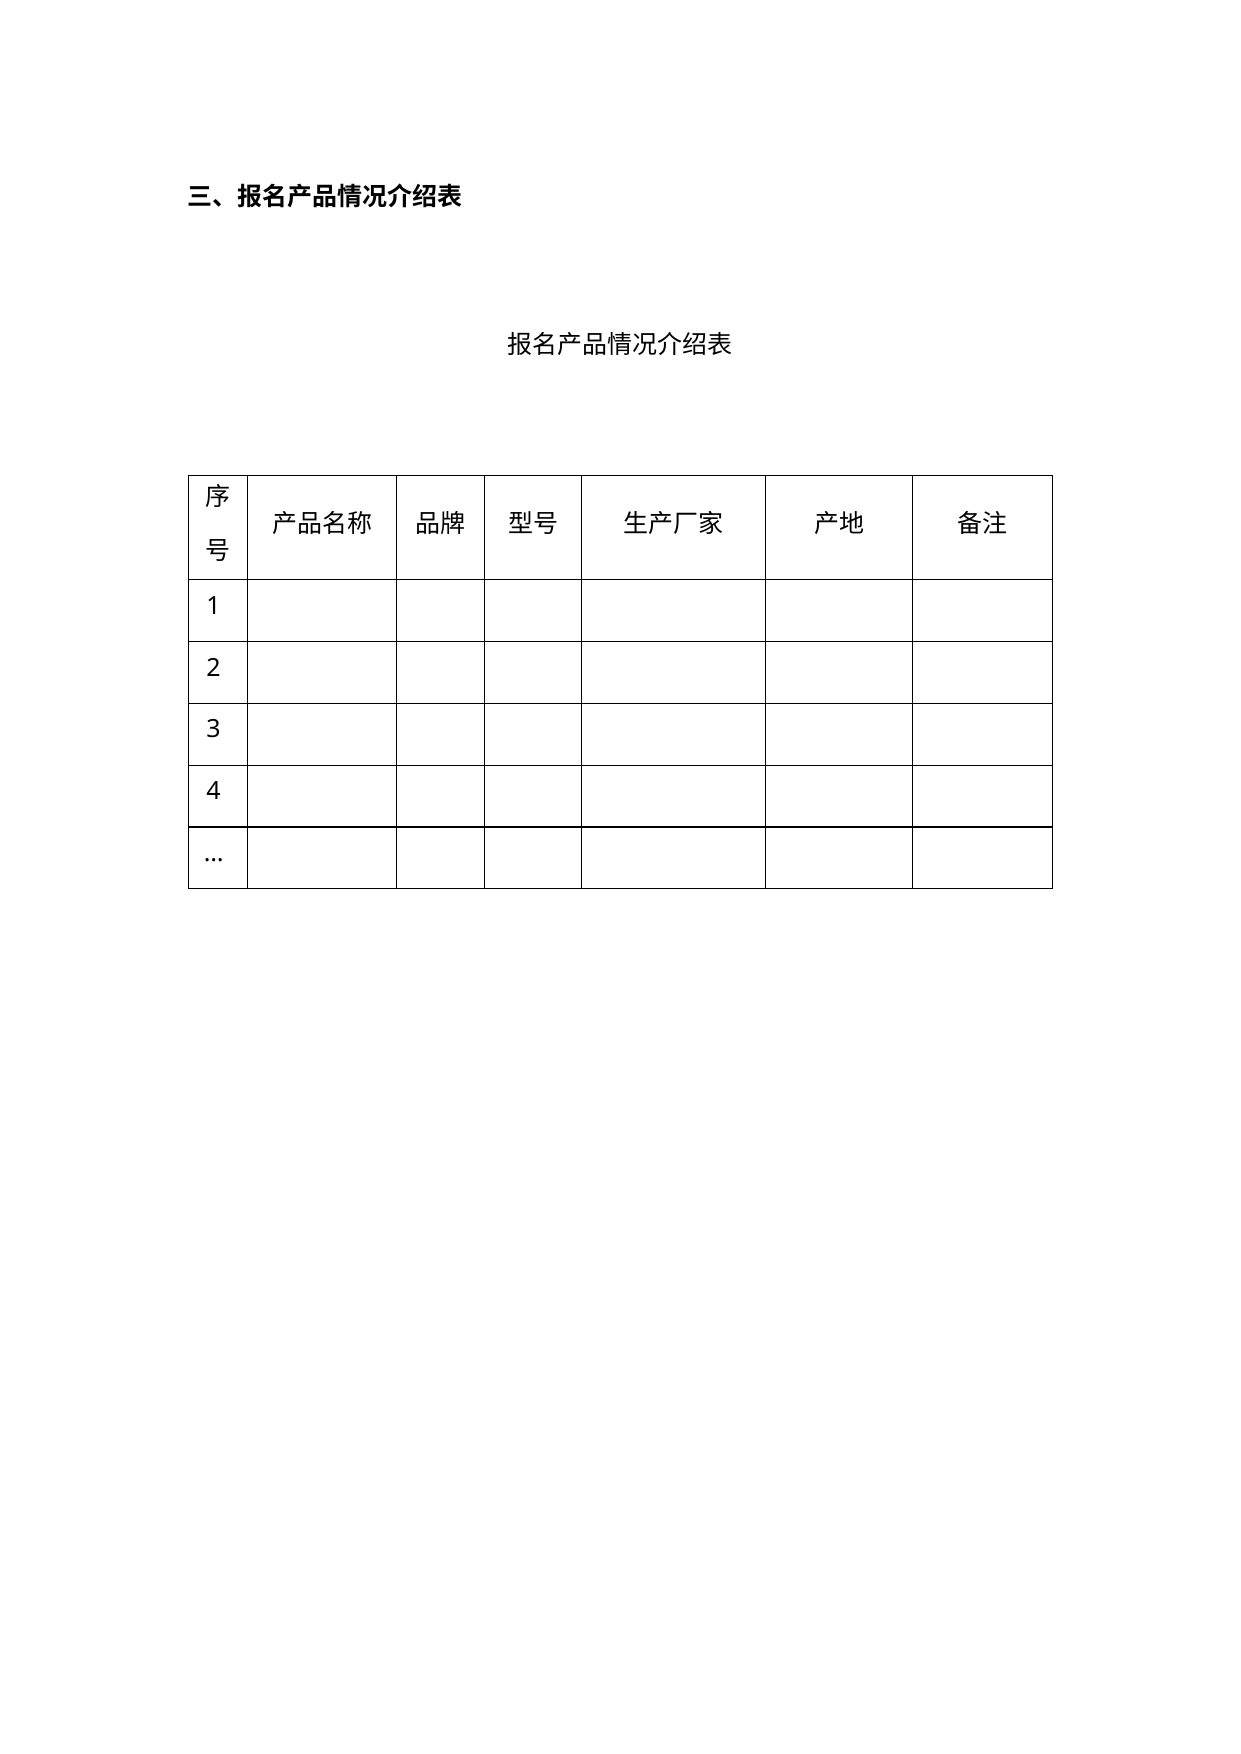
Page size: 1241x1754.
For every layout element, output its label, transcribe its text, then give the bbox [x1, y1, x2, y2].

table_header 品牌 [397, 476, 484, 579]
table_cell [766, 766, 912, 826]
table_cell [913, 580, 1052, 641]
table_cell [913, 766, 1052, 826]
table_cell [766, 642, 912, 703]
table_cell [248, 766, 396, 826]
table_cell [248, 704, 396, 765]
table_cell [766, 580, 912, 641]
table_cell [582, 642, 765, 703]
table_cell [485, 580, 581, 641]
table_cell [397, 828, 484, 888]
table_cell [397, 642, 484, 703]
table_cell [248, 642, 396, 703]
table_cell [248, 828, 396, 888]
table_cell [397, 766, 484, 826]
table_cell [485, 828, 581, 888]
table_cell [582, 704, 765, 765]
table_cell [397, 580, 484, 641]
table_cell 4 [189, 766, 247, 826]
table_cell [582, 766, 765, 826]
table_cell [397, 704, 484, 765]
table_cell [582, 580, 765, 641]
table_cell [248, 580, 396, 641]
table_cell … [189, 828, 247, 888]
table_cell [766, 704, 912, 765]
table_cell [913, 642, 1052, 703]
table_header 生产厂家 [582, 476, 765, 579]
table_cell 2 [189, 642, 247, 703]
text 报名产品情况介绍表 [187, 310, 1053, 375]
table_cell [485, 704, 581, 765]
table_cell [766, 828, 912, 888]
text 三、报名产品情况介绍表 [187, 162, 1053, 227]
table_cell [485, 766, 581, 826]
table_header 序号 [189, 476, 247, 579]
table_cell [913, 828, 1052, 888]
table_cell [582, 828, 765, 888]
table_header 产地 [766, 476, 912, 579]
table_header 产品名称 [248, 476, 396, 579]
table_cell [913, 704, 1052, 765]
table_cell 1 [189, 580, 247, 641]
table_cell 3 [189, 704, 247, 765]
table_header 型号 [485, 476, 581, 579]
table_cell [485, 642, 581, 703]
table_header 备注 [913, 476, 1052, 579]
